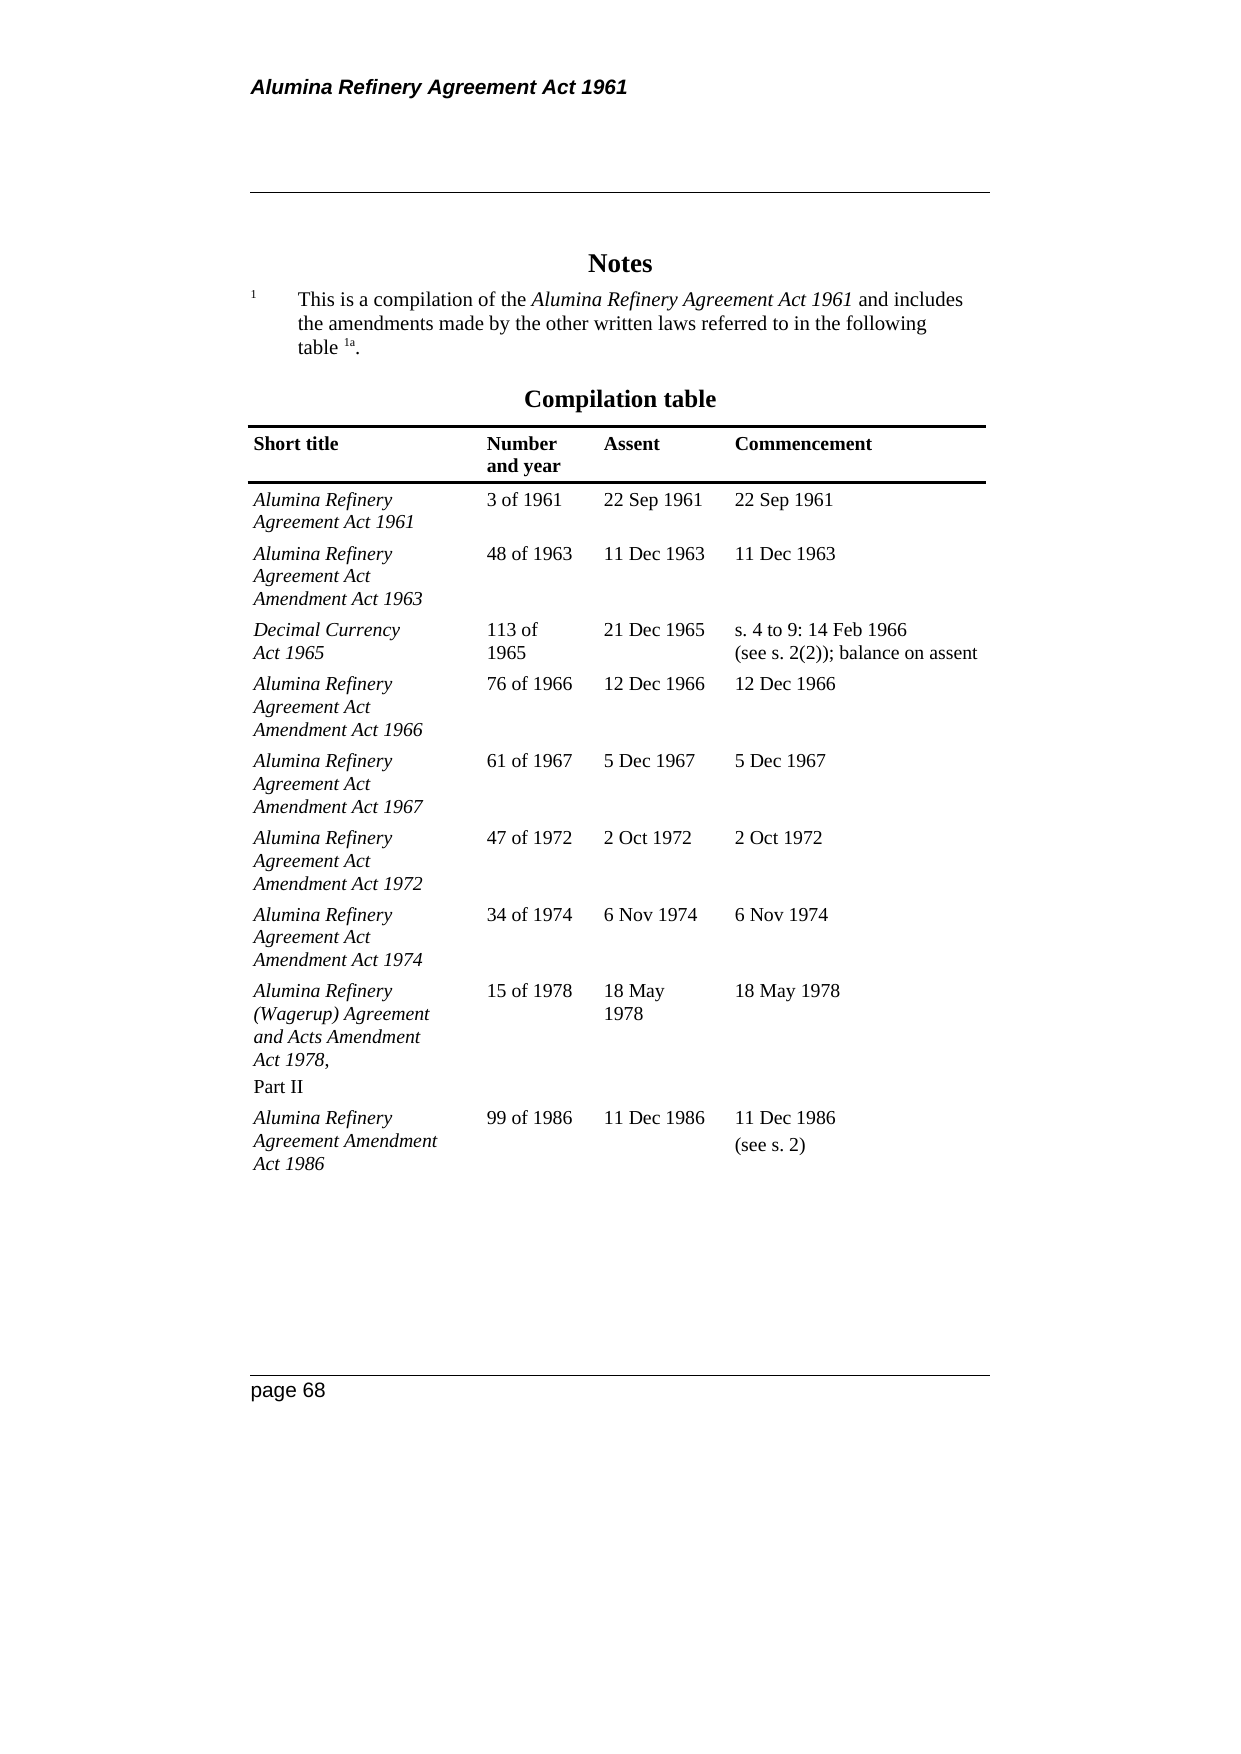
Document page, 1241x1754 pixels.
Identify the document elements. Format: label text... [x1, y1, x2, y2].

table_cell Alumina Refinery Agreement Act Amendment Act 1966 [248, 668, 481, 745]
table_cell 3 of 1961 [481, 484, 598, 537]
table_cell Alumina Refinery Agreement Act Amendment Act 1963 [248, 538, 481, 614]
table_cell Alumina Refinery Agreement Amendment Act 1986 [248, 1102, 481, 1179]
table_cell 18 May 1978 [729, 975, 986, 1102]
table_cell 22 Sep 1961 [729, 484, 986, 537]
table_cell Alumina Refinery Agreement Act Amendment Act 1972 [248, 822, 481, 898]
table_cell 5 Dec 1967 [598, 745, 729, 822]
table_cell 18 May 1978 [598, 975, 729, 1102]
subtitle Compilation table [250, 384, 990, 413]
table_cell Alumina Refinery Agreement Act Amendment Act 1967 [248, 745, 481, 822]
table_cell 12 Dec 1966 [598, 668, 729, 745]
table_cell 99 of 1986 [481, 1102, 598, 1179]
subtitle Notes [250, 247, 990, 279]
table_cell 48 of 1963 [481, 538, 598, 614]
table_cell 34 of 1974 [481, 899, 598, 975]
table_cell 22 Sep 1961 [598, 484, 729, 537]
table_cell Alumina Refinery Agreement Act 1961 [248, 484, 481, 537]
table_cell 15 of 1978 [481, 975, 598, 1102]
table_cell 5 Dec 1967 [729, 745, 986, 822]
table_cell Decimal Currency Act 1965 [248, 614, 481, 668]
table_cell 47 of 1972 [481, 822, 598, 898]
table_cell 12 Dec 1966 [729, 668, 986, 745]
table_cell 11 Dec 1986 (see s. 2) [729, 1102, 986, 1179]
table_header Number and year [481, 428, 598, 481]
table_header Short title [248, 428, 481, 481]
text 1 This is a compilation of the Alumina Refinery Agreement Act 1961 and includes the amendments made by the other written laws referred to in the following table 1a. [250, 287, 990, 359]
table_cell 61 of 1967 [481, 745, 598, 822]
table_header Assent [598, 428, 729, 481]
table_cell 11 Dec 1963 [729, 538, 986, 614]
table_cell 11 Dec 1986 [598, 1102, 729, 1179]
table_cell 11 Dec 1963 [598, 538, 729, 614]
table_header Commencement [729, 428, 986, 481]
table_cell 21 Dec 1965 [598, 614, 729, 668]
table_cell s. 4 to 9: 14 Feb 1966 (see s. 2(2)); balance on assent [729, 614, 986, 668]
table_cell 76 of 1966 [481, 668, 598, 745]
table_cell Alumina Refinery Agreement Act Amendment Act 1974 [248, 899, 481, 975]
table_cell 6 Nov 1974 [598, 899, 729, 975]
table_cell 2 Oct 1972 [729, 822, 986, 898]
table_cell 113 of 1965 [481, 614, 598, 668]
table_cell 2 Oct 1972 [598, 822, 729, 898]
table_cell Alumina Refinery (Wagerup) Agreement and Acts Amendment Act 1978, Part II [248, 975, 481, 1102]
table_cell 6 Nov 1974 [729, 899, 986, 975]
